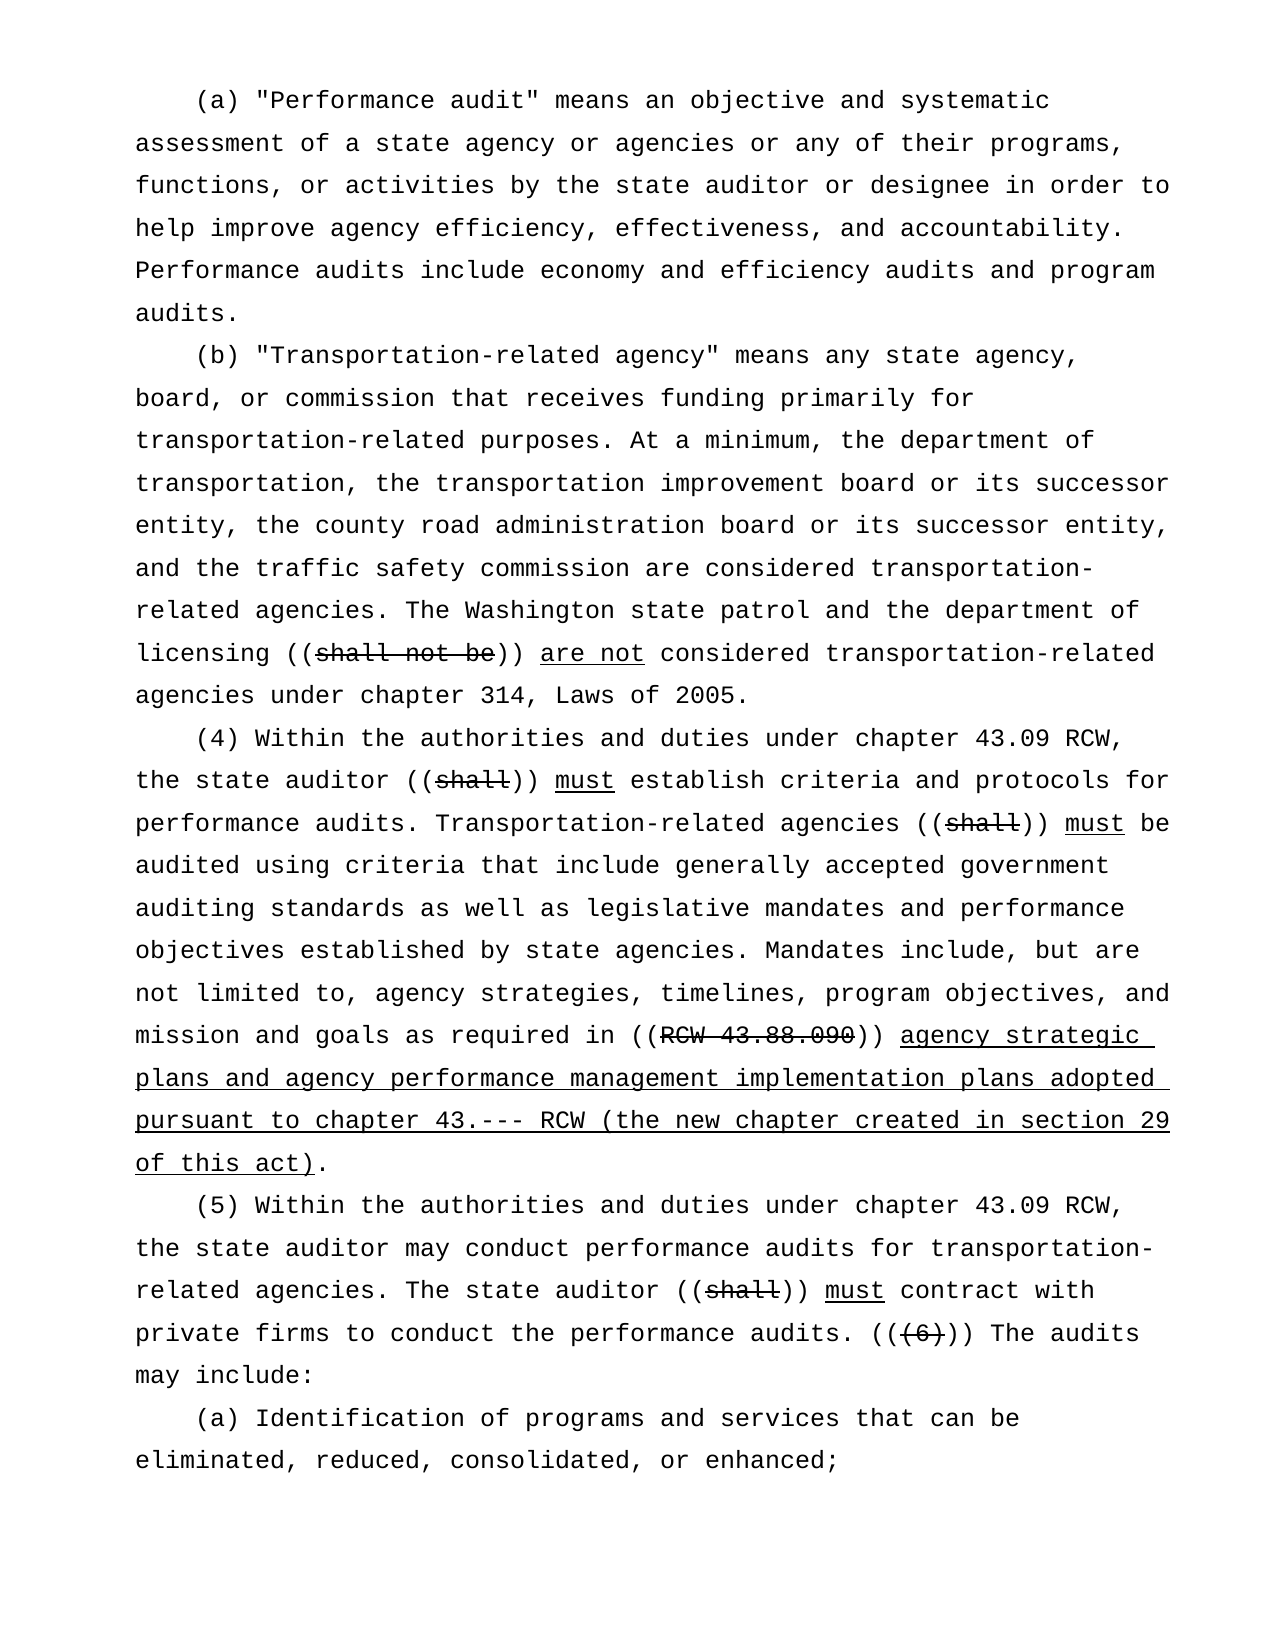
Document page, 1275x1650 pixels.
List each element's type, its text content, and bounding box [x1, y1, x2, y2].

text (b) "Transportation-related agency" means any state agency, board, or commission that receives funding primarily for transportation-related purposes. At a minimum, the department of transportation, the transportation improvement board or its successor entity, the county road administration board or its successor entity, and the traffic safety commission are considered transportation-related agencies. The Washington state patrol and the department of licensing ((shall not be)) are not considered transportation-related agencies under chapter 314, Laws of 2005. [135, 330, 1170, 712]
text (4) Within the authorities and duties under chapter 43.09 RCW, the state auditor ((shall)) must establish criteria and protocols for performance audits. Transportation-related agencies ((shall)) must be audited using criteria that include generally accepted government auditing standards as well as legislative mandates and performance objectives established by state agencies. Mandates include, but are not limited to, agency strategies, timelines, program objectives, and mission and goals as required in ((RCW 43.88.090)) agency strategic plans and agency performance management implementation plans adopted pursuant to chapter 43.--- RCW (the new chapter created in section 29 of this act). [135, 712, 1170, 1089]
text (a) "Performance audit" means an objective and systematic assessment of a state agency or agencies or any of their programs, functions, or activities by the state auditor or designee in order to help improve agency efficiency, effectiveness, and accountability. Performance audits include economy and efficiency audits and program audits. [135, 75, 1170, 330]
text (4) Within the authorities and duties under chapter 43.09 RCW, the state auditor ((shall)) must establish criteria and protocols for performance audits. Transportation-related agencies ((shall)) must be audited using criteria that include generally accepted government auditing standards as well as legislative mandates and performance objectives established by state agencies. Mandates include, but are not limited to, agency strategies, timelines, program objectives, and mission and goals as required in ((RCW 43.88.090)) agency strategic plans and agency performance management implementation plans adopted pursuant to chapter 43.--- RCW (the new chapter created in section 29 of this act). [135, 1090, 1170, 1131]
text (a) Identification of programs and services that can be eliminated, reduced, consolidated, or enhanced; [135, 1392, 1170, 1477]
text (5) Within the authorities and duties under chapter 43.09 RCW, the state auditor may conduct performance audits for transportation-related agencies. The state auditor ((shall)) must contract with private firms to conduct the performance audits. (((6))) The audits may include: [135, 1180, 1170, 1392]
text (4) Within the authorities and duties under chapter 43.09 RCW, the state auditor ((shall)) must establish criteria and protocols for performance audits. Transportation-related agencies ((shall)) must be audited using criteria that include generally accepted government auditing standards as well as legislative mandates and performance objectives established by state agencies. Mandates include, but are not limited to, agency strategies, timelines, program objectives, and mission and goals as required in ((RCW 43.88.090)) agency strategic plans and agency performance management implementation plans adopted pursuant to chapter 43.--- RCW (the new chapter created in section 29 of this act). [135, 1133, 1170, 1180]
